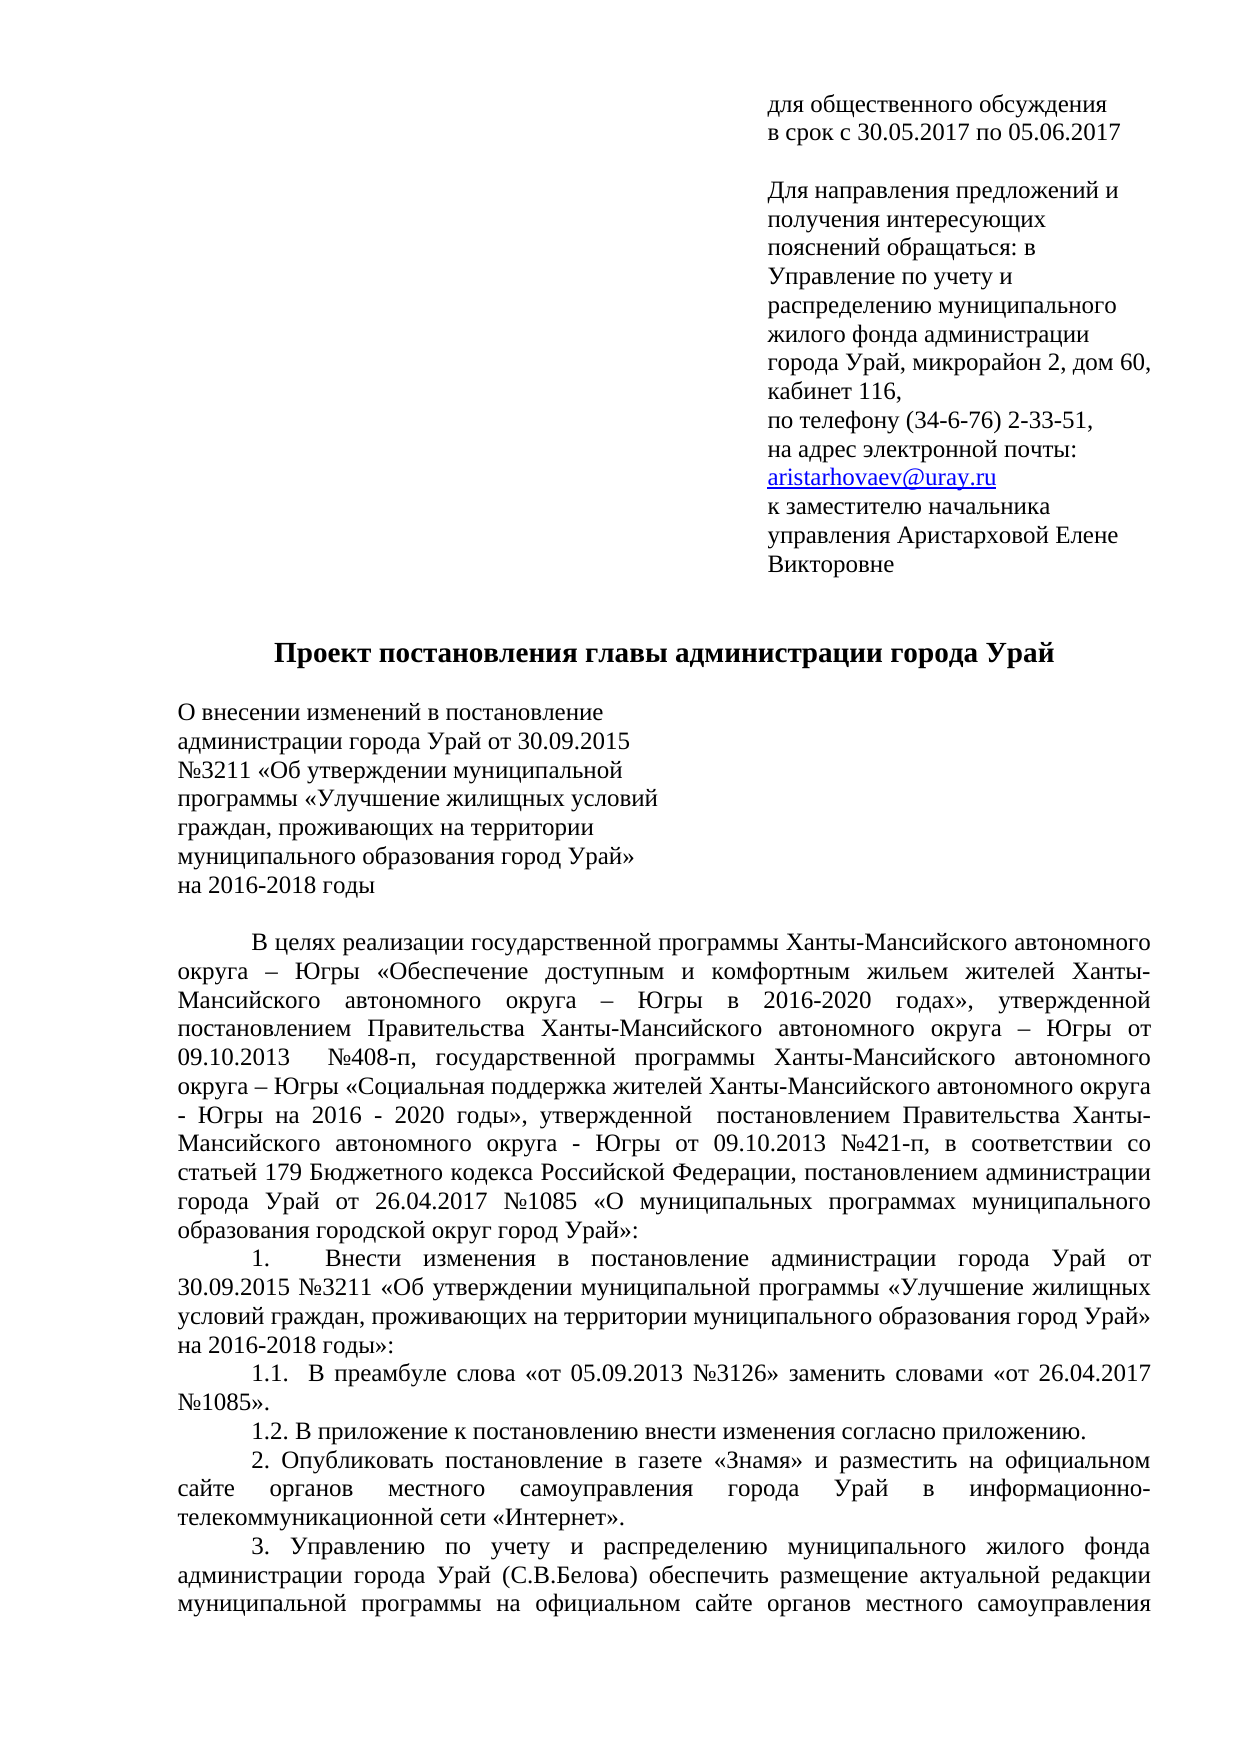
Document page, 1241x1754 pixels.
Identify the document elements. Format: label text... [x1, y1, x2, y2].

text администрации города Урай от 30.09.2015 [177, 726, 1152, 755]
text к заместителю начальника управления Аристарховой Елене Викторовне [767, 491, 1152, 577]
text на 2016-2018 годы [177, 870, 1152, 898]
text 1.1. В преамбуле слова «от 05.09.2013 №3126» заменить словами «от 26.04.2017 №1085». [177, 1358, 1152, 1416]
text муниципального образования город Урай» [177, 841, 1152, 870]
list Внести изменения в постановление администрации города Урай от 30.09.2015 №3211 «Об утверждении муниципальной программы «Улучшение жилищных условий граждан, проживающих на территории муниципального образования город Урай» на 2016-2018 годы»: [177, 1243, 1152, 1358]
text по телефону (34-6-76) 2-33-51, [767, 405, 1152, 434]
text для общественного обсуждения [767, 89, 1152, 117]
text 1.2. В приложение к постановлению внести изменения согласно приложению. [177, 1416, 1152, 1445]
text получения интересующих пояснений обращаться: в Управление по учету и распределению муниципального жилого фонда администрации города Урай, микрорайон 2, дом 60, кабинет 116, [767, 204, 1152, 405]
text Для направления предложений и [693, 175, 1152, 204]
text граждан, проживающих на территории [177, 812, 1152, 841]
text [177, 1531, 1152, 1617]
text В целях реализации государственной программы Ханты-Мансийского автономного округа – Югры «Обеспечение доступным и комфортным жильем жителей Ханты-Мансийского автономного округа – Югры в 2016-2020 годах», утвержденной постановлением Правительства Ханты-Мансийского автономного округа – Югры от 09.10.2013 №408-п, государственной программы Ханты-Мансийского автономного округа – Югры «Социальная поддержка жителей Ханты-Мансийского автономного округа - Югры на 2016 - 2020 годы», утвержденной постановлением Правительства Ханты-Мансийского автономного округа - Югры от 09.10.2013 №421-п, в соответствии со статьей 179 Бюджетного кодекса Российской Федерации, постановлением администрации города Урай от 26.04.2017 №1085 «О муниципальных программах муниципального образования городской округ город Урай»: [177, 927, 1152, 1243]
text №3211 «Об утверждении муниципальной [177, 755, 1152, 783]
text aristarhovaev@uray.ru [767, 462, 1152, 491]
text Проект постановления главы администрации города Урай [177, 635, 1152, 668]
text О внесении изменений в постановление [177, 697, 1152, 726]
text на адрес электронной почты: [767, 434, 1152, 462]
text в срок с 30.05.2017 по 05.06.2017 [767, 117, 1152, 146]
text 2. Опубликовать постановление в газете «Знамя» и разместить на официальном сайте органов местного самоуправления города Урай в информационно-телекоммуникационной сети «Интернет». [177, 1445, 1152, 1531]
text программы «Улучшение жилищных условий [177, 783, 1152, 812]
